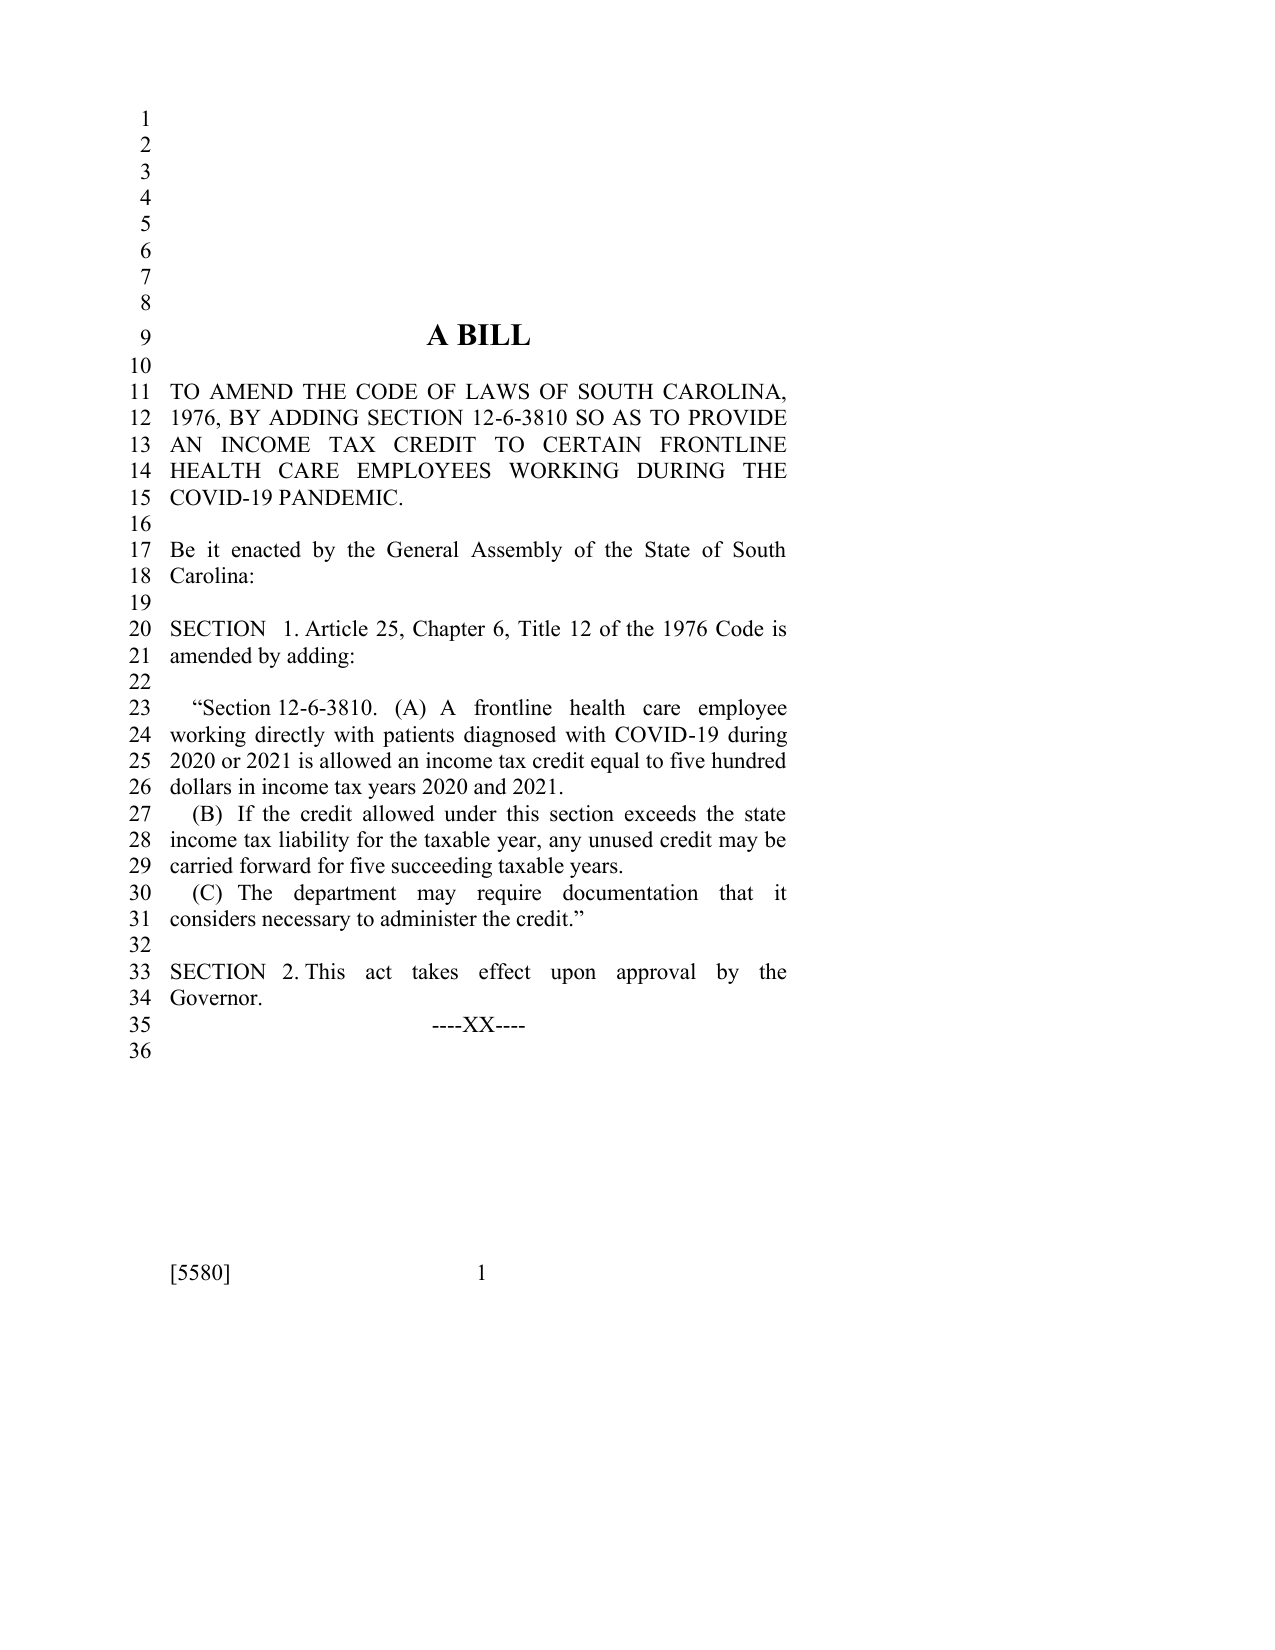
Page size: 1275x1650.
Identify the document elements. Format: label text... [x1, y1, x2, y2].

text Be it enacted by the General Assembly of the State of South Carolina: [169, 536, 787, 589]
text SECTION 2. This act takes effect upon approval by the Governor. [169, 958, 787, 1011]
text (B) If the credit allowed under this section exceeds the state income tax liability for the taxable year, any unused credit may be carried forward for five succeeding taxable years. [169, 800, 787, 879]
text SECTION 1. Article 25, Chapter 6, Title 12 of the 1976 Code is amended by adding: [169, 615, 787, 668]
text TO AMEND THE CODE OF LAWS OF SOUTH CAROLINA, 1976, BY ADDING SECTION 12-6-3810 SO AS TO PROVIDE AN INCOME TAX CREDIT TO CERTAIN FRONTLINE HEALTH CARE EMPLOYEES WORKING DURING THE COVID-19 PANDEMIC. [169, 378, 787, 510]
text ----XX---- [169, 1011, 787, 1037]
text A BILL [169, 316, 787, 352]
text “Section 12-6-3810. (A) A frontline health care employee working directly with patients diagnosed with COVID-19 during 2020 or 2021 is allowed an income tax credit equal to five hundred dollars in income tax years 2020 and 2021. [169, 694, 787, 800]
text (C) The department may require documentation that it considers necessary to administer the credit.” [169, 879, 787, 932]
